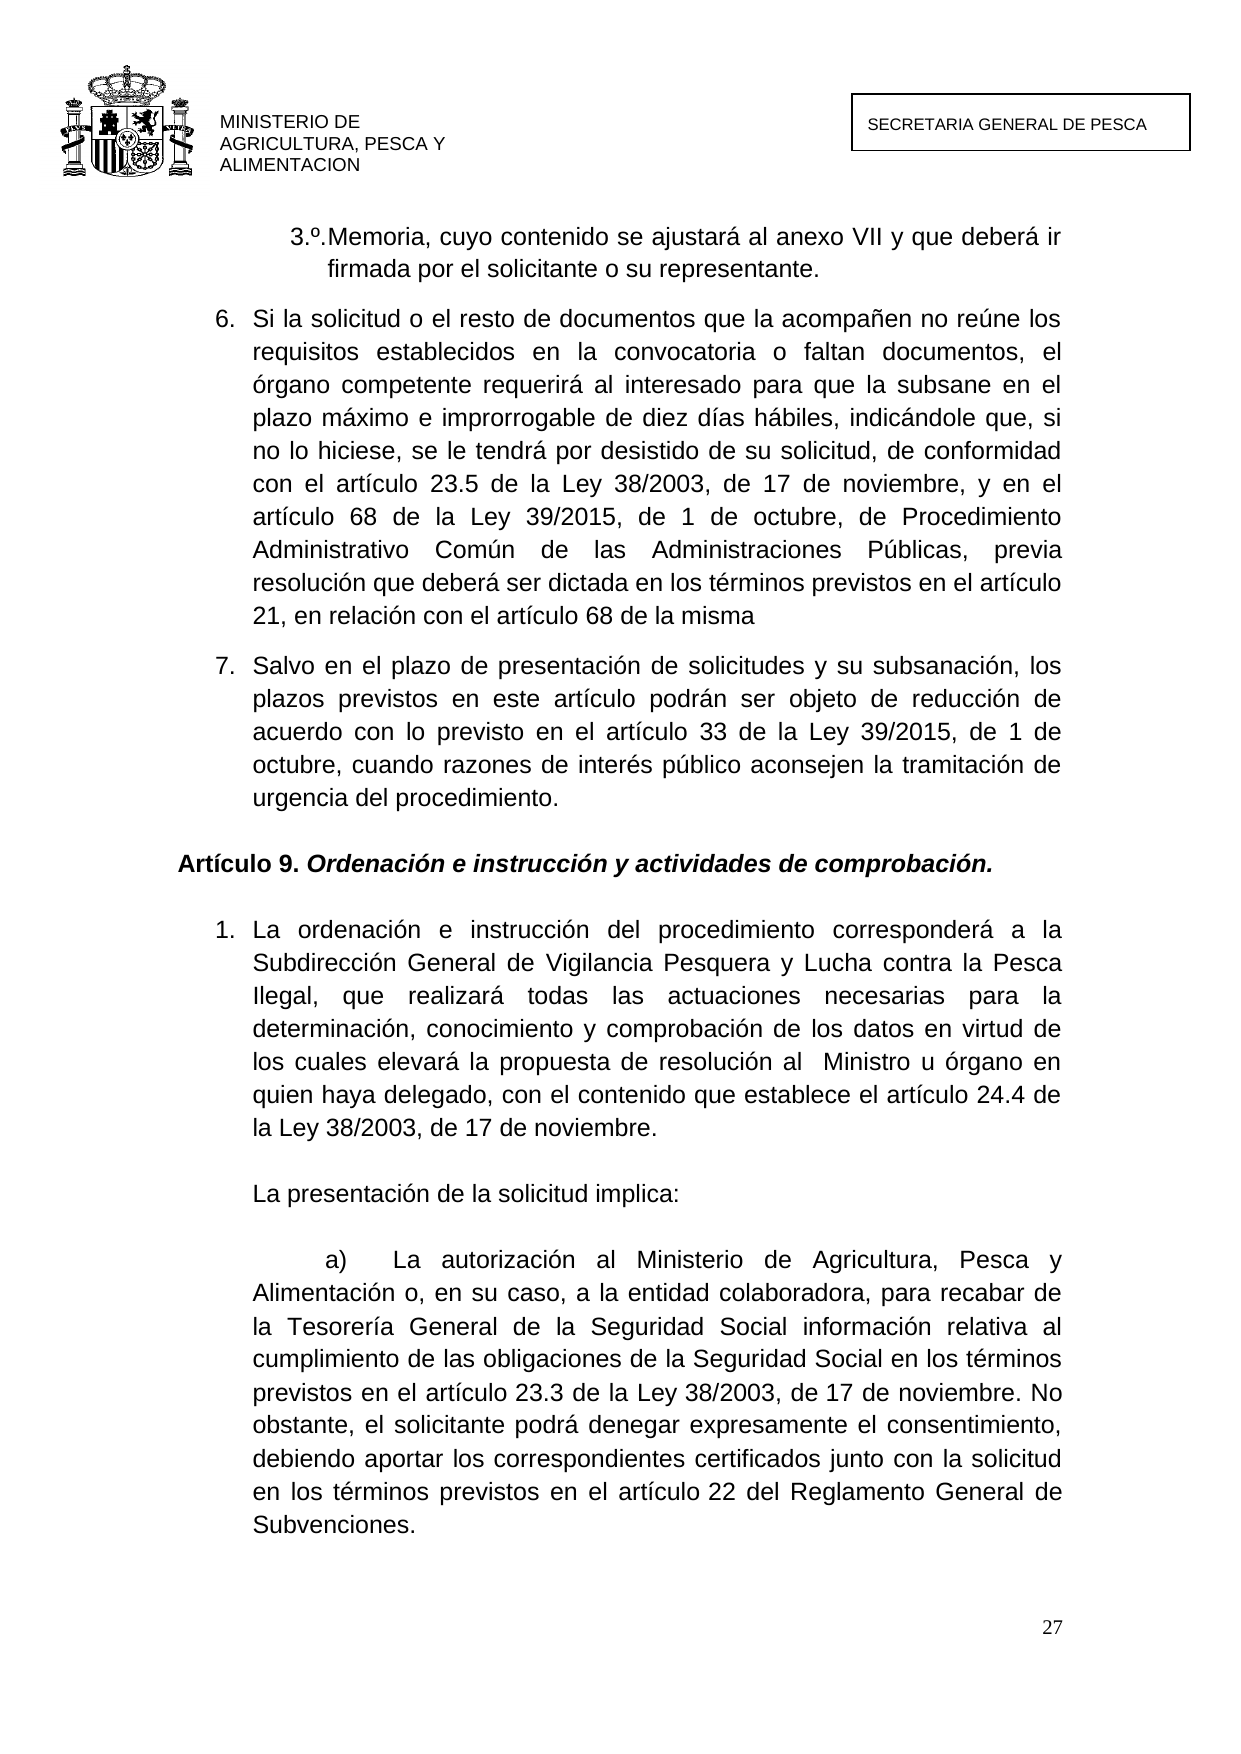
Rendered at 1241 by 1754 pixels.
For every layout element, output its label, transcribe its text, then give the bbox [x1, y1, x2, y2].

list Memoria, cuyo contenido se ajustará al anexo VII y que deberá ir firmada por el solicitante o su representante. [290, 221, 1063, 283]
text Artículo 9. Ordenación e instrucción y actividades de comprobación. [177, 849, 1063, 878]
list Si la solicitud o el resto de documentos que la acompañen no reúne los requisitos establecidos en la convocatoria o faltan documentos, el órgano competente requerirá al interesado para que la subsane en el plazo máximo e improrrogable de diez días hábiles, indicándole que, si no lo hiciese, se le tendrá por desistido de su solicitud, de conformidad con el artículo 23.5 de la Ley 38/2003, de 17 de noviembre, y en el artículo 68 de la Ley 39/2015, de 1 de octubre, de Procedimiento Administrativo Común de las Administraciones Públicas, previa resolución que deberá ser dictada en los términos previstos en el artículo 21, en relación con el artículo 68 de la misma [215, 304, 1063, 630]
list Salvo en el plazo de presentación de solicitudes y su subsanación, los plazos previstos en este artículo podrán ser objeto de reducción de acuerdo con lo previsto en el artículo 33 de la Ley 39/2015, de 1 de octubre, cuando razones de interés público aconsejen la tramitación de urgencia del procedimiento. [215, 651, 1063, 812]
text a) La autorización al Ministerio de Agricultura, Pesca y Alimentación o, en su caso, a la entidad colaboradora, para recabar de la Tesorería General de la Seguridad Social información relativa al cumplimiento de las obligaciones de la Seguridad Social en los términos previstos en el artículo 23.3 de la Ley 38/2003, de 17 de noviembre. No obstante, el solicitante podrá denegar expresamente el consentimiento, debiendo aportar los correspondientes certificados junto con la solicitud en los términos previstos en el artículo 22 del Reglamento General de Subvenciones. [252, 1245, 1063, 1538]
list La ordenación e instrucción del procedimiento corresponderá a la Subdirección General de Vigilancia Pesquera y Lucha contra la Pesca Ilegal, que realizará todas las actuaciones necesarias para la determinación, conocimiento y comprobación de los datos en virtud de los cuales elevará la propuesta de resolución al Ministro u órgano en quien haya delegado, con el contenido que establece el artículo 24.4 de la Ley 38/2003, de 17 de noviembre. [215, 915, 1063, 1142]
text La presentación de la solicitud implica: [252, 1179, 1063, 1208]
picture [39, 58, 210, 196]
